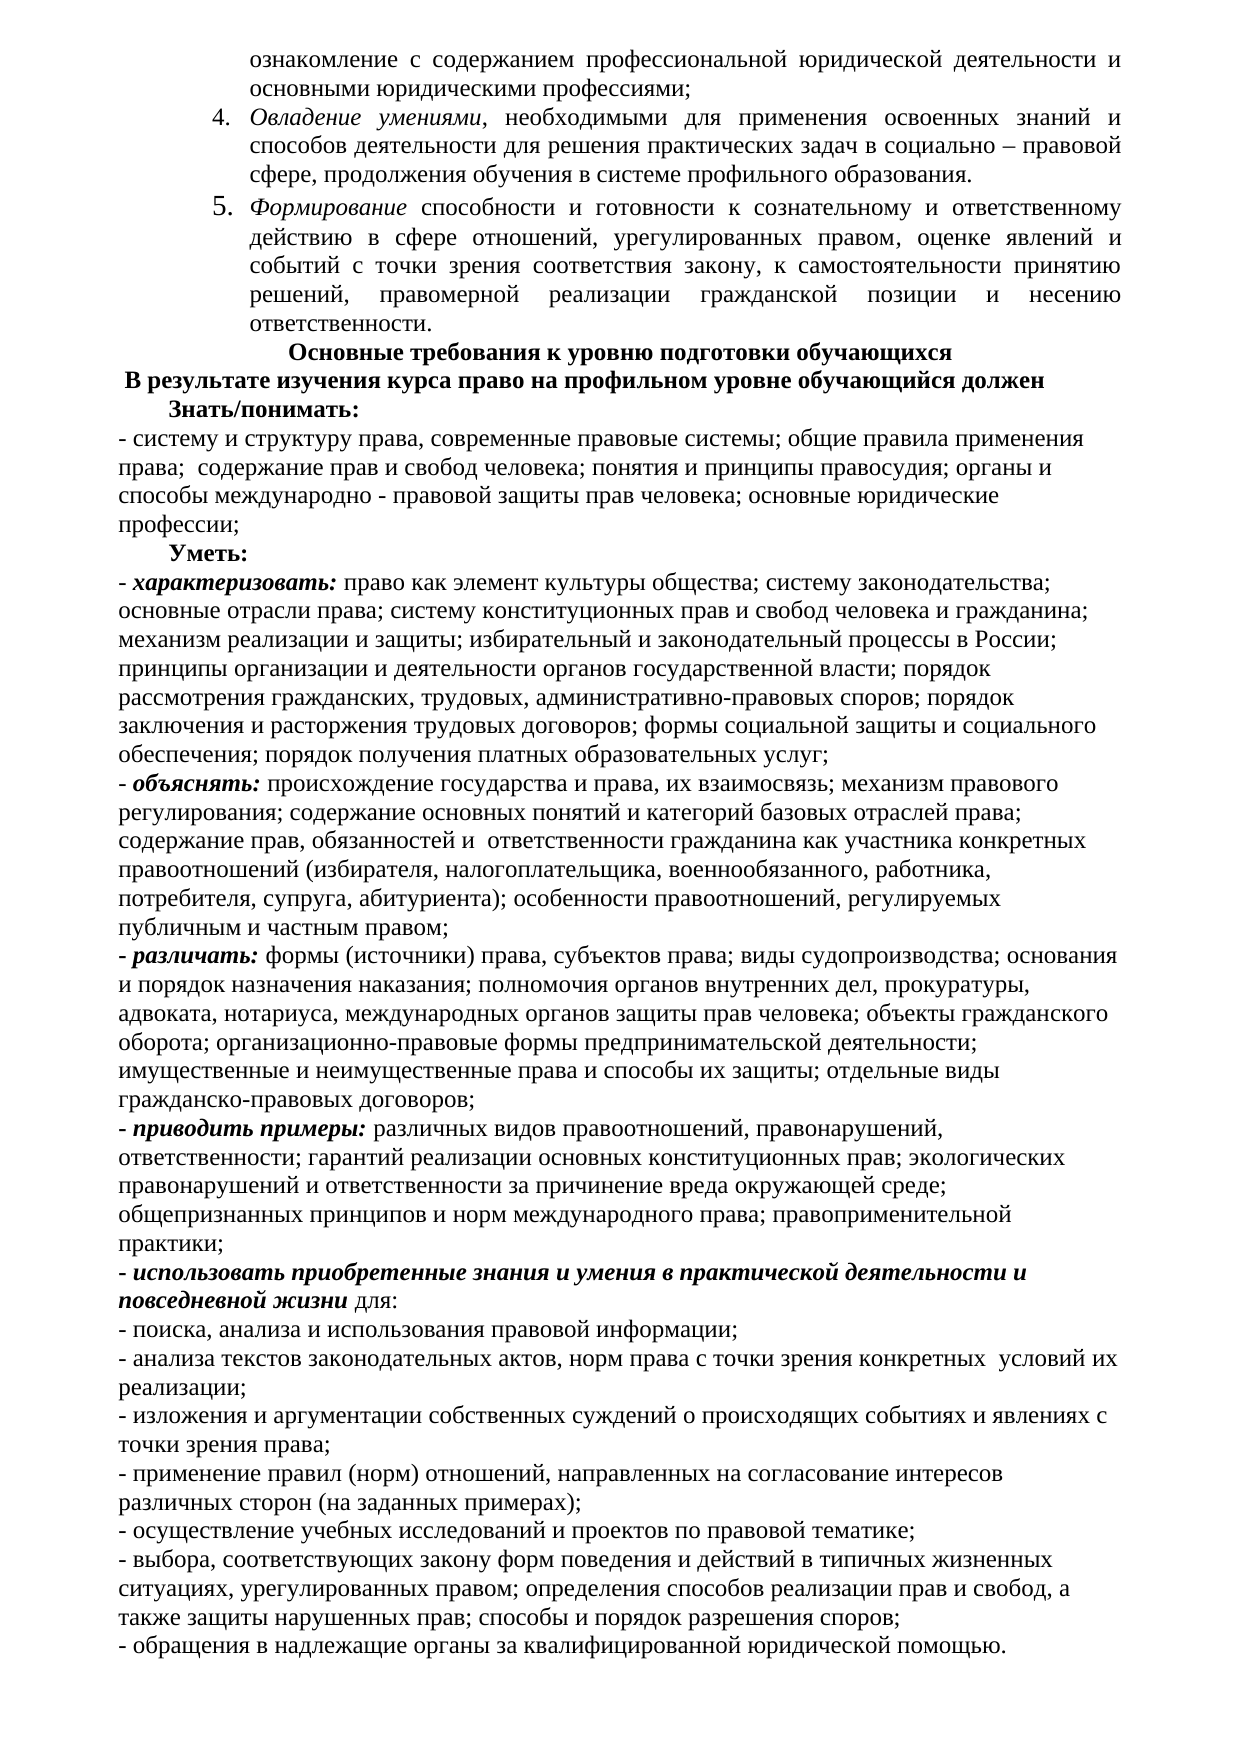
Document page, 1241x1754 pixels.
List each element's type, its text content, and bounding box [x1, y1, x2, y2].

list Овладение умениями, необходимыми для применения освоенных знаний и способов деятельности для решения практических задач в социально – правовой сфере, продолжения обучения в системе профильного образования. [212, 102, 1122, 188]
text - анализа текстов законодательных актов, норм права с точки зрения конкретных условий их реализации; [118, 1343, 1122, 1400]
text - обращения в надлежащие органы за квалифицированной юридической помощью. [118, 1630, 1122, 1659]
text - выбора, соответствующих закону форм поведения и действий в типичных жизненных ситуациях, урегулированных правом; определения способов реализации прав и свобод, а также защиты нарушенных прав; способы и порядок разрешения споров; [118, 1544, 1122, 1630]
text - осуществление учебных исследований и проектов по правовой тематике; [118, 1515, 1122, 1544]
text - применение правил (норм) отношений, направленных на согласование интересов различных сторон (на заданных примерах); [118, 1458, 1122, 1515]
text - использовать приобретенные знания и умения в практической деятельности и повседневной жизни для: [118, 1257, 1122, 1314]
text - объяснять: происхождение государства и права, их взаимосвязь; механизм правового регулирования; содержание основных понятий и категорий базовых отраслей права; содержание прав, обязанностей и ответственности гражданина как участника конкретных правоотношений (избирателя, налогоплательщика, военнообязанного, работника, потребителя, супруга, абитуриента); особенности правоотношений, регулируемых публичным и частным правом; [118, 768, 1122, 940]
text - изложения и аргументации собственных суждений о происходящих событиях и явлениях с точки зрения права; [118, 1400, 1122, 1458]
text Знать/понимать: [118, 394, 1122, 423]
text - приводить примеры: различных видов правоотношений, правонарушений, ответственности; гарантий реализации основных конституционных прав; экологических правонарушений и ответственности за причинение вреда окружающей среде; общепризнанных принципов и норм международного права; правоприменительной практики; [118, 1113, 1122, 1257]
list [212, 44, 1122, 102]
text - характеризовать: право как элемент культуры общества; систему законодательства; основные отрасли права; систему конституционных прав и свобод человека и гражданина; механизм реализации и защиты; избирательный и законодательный процессы в России; принципы организации и деятельности органов государственной власти; порядок рассмотрения гражданских, трудовых, административно-правовых споров; порядок заключения и расторжения трудовых договоров; формы социальной защиты и социального обеспечения; порядок получения платных образовательных услуг; [118, 567, 1122, 768]
text - поиска, анализа и использования правовой информации; [118, 1314, 1122, 1343]
text Уметь: [118, 538, 1122, 567]
text - различать: формы (источники) права, субъектов права; виды судопроизводства; основания и порядок назначения наказания; полномочия органов внутренних дел, прокуратуры, адвоката, нотариуса, международных органов защиты прав человека; объекты гражданского оборота; организационно-правовые формы предпринимательской деятельности; имущественные и неимущественные права и способы их защиты; отдельные виды гражданско-правовых договоров; [118, 940, 1122, 1113]
text В результате изучения курса право на профильном уровне обучающийся должен [118, 365, 1122, 394]
text Основные требования к уровню подготовки обучающихся [118, 337, 1122, 365]
list Формирование способности и готовности к сознательному и ответственному действию в сфере отношений, урегулированных правом, оценке явлений и событий с точки зрения соответствия закону, к самостоятельности принятию решений, правомерной реализации гражданской позиции и несению ответственности. [212, 188, 1122, 337]
text - систему и структуру права, современные правовые системы; общие правила применения права; содержание прав и свобод человека; понятия и принципы правосудия; органы и способы международно - правовой защиты прав человека; основные юридические профессии; [118, 423, 1122, 538]
